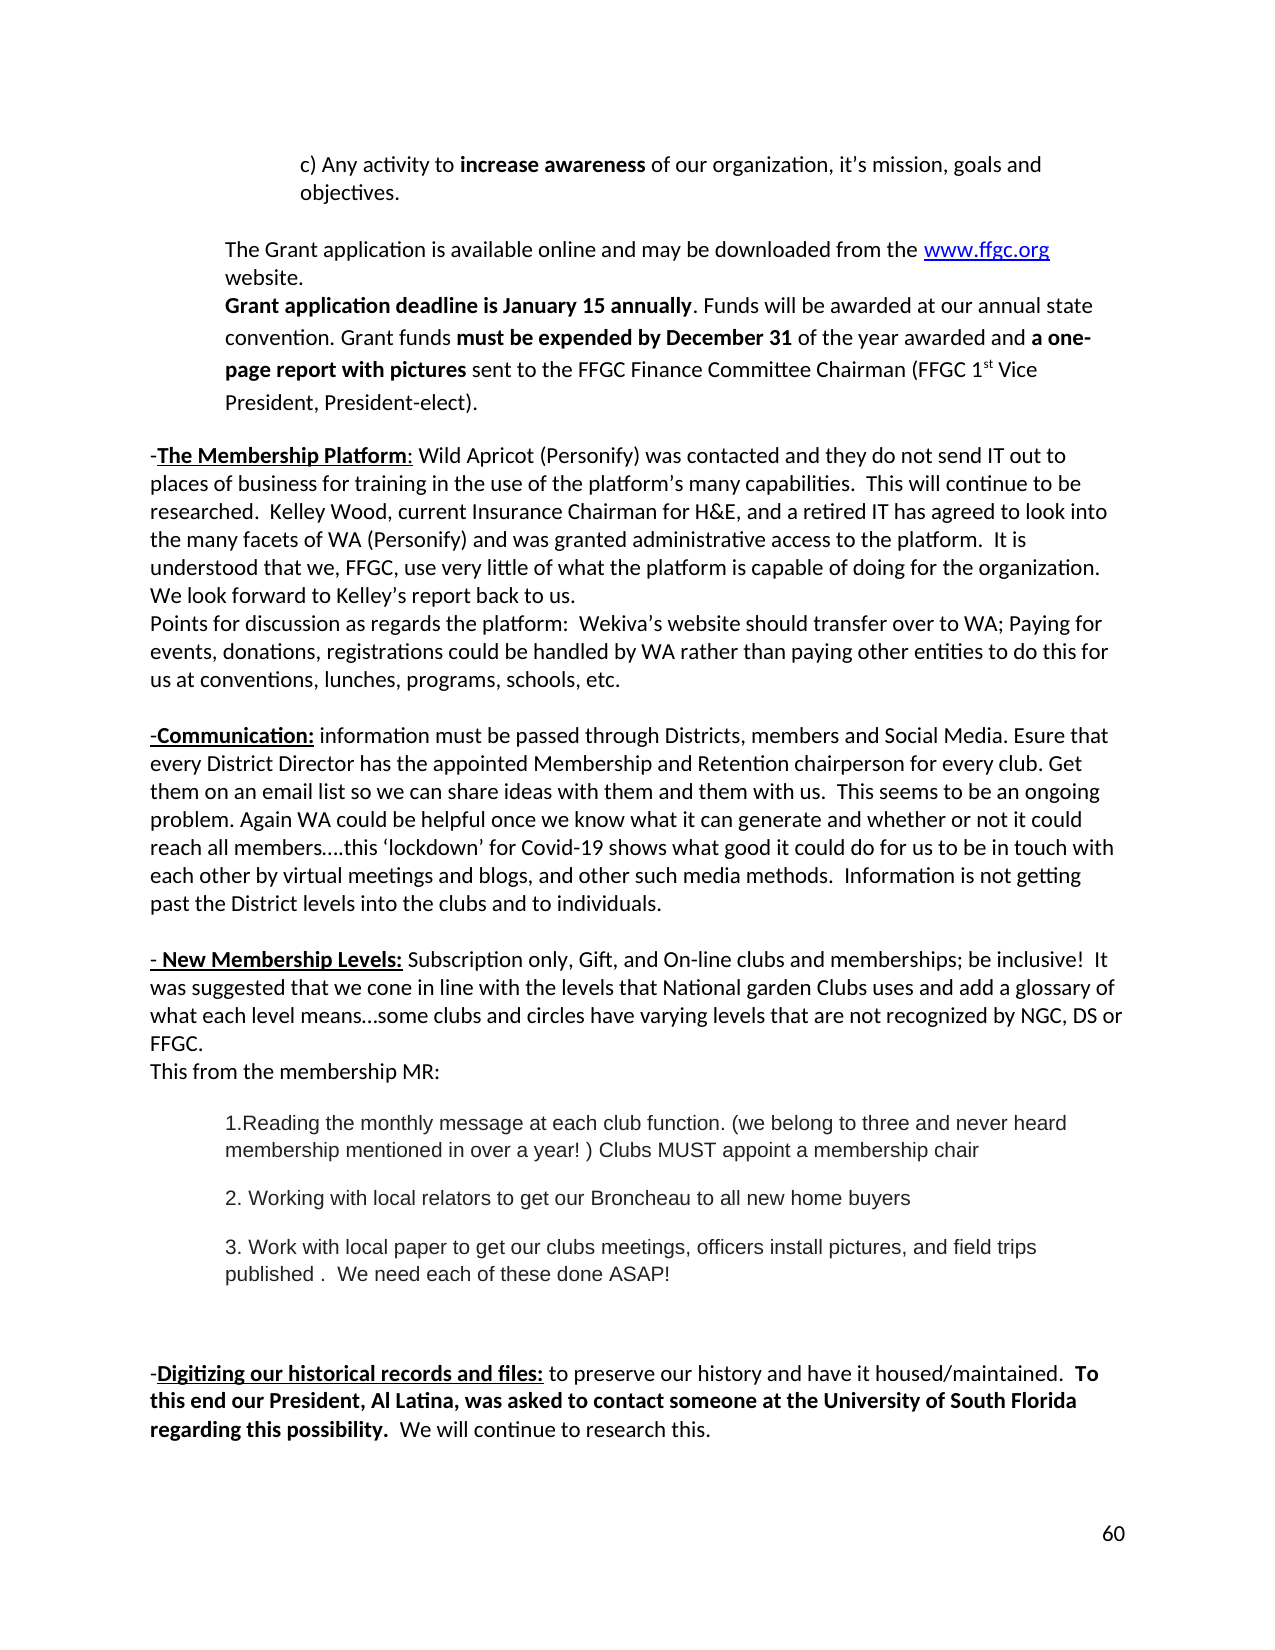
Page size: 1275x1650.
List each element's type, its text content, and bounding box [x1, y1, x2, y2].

text 2. Working with local relators to get our Broncheau to all new home buyers [150, 1186, 1125, 1210]
text 3. Work with local paper to get our clubs meetings, officers install pictures, and field trips published . We need each of these done ASAP! [225, 1234, 1125, 1286]
text This from the membership MR: [150, 1057, 1125, 1085]
text -The Membership Platform: Wild Apricot (Personify) was contacted and they do not send IT out to places of business for training in the use of the platform’s many capabilities. This will continue to be researched. Kelley Wood, current Insurance Chairman for H&E, and a retired IT has agreed to look into the many facets of WA (Personify) and was granted administrative access to the platform. It is understood that we, FFGC, use very little of what the platform is capable of doing for the organization. We look forward to Kelley’s report back to us. [150, 441, 1125, 609]
text -Digitizing our historical records and files: to preserve our history and have it housed/maintained. To this end our President, Al Latina, was asked to contact someone at the University of South Florida regarding this possibility. We will continue to research this. [150, 1359, 1125, 1443]
text Grant application deadline is January 15 annually. Funds will be awarded at our annual state convention. Grant funds must be expended by December 31 of the year awarded and a one-page report with pictures sent to the FFGC Finance Committee Chairman (FFGC 1st Vice President, President-elect). [225, 291, 1125, 416]
text - New Membership Levels: Subscription only, Gift, and On-line clubs and memberships; be inclusive! It was suggested that we cone in line with the levels that National garden Clubs uses and add a glossary of what each level means…some clubs and circles have varying levels that are not recognized by NGC, DS or FFGC. [150, 945, 1125, 1057]
text Points for discussion as regards the platform: Wekiva’s website should transfer over to WA; Paying for events, donations, registrations could be handled by WA rather than paying other entities to do this for us at conventions, lunches, programs, schools, etc. [150, 609, 1125, 693]
text c) Any activity to increase awareness of our organization, it’s mission, goals and objectives. [300, 150, 1125, 206]
text The Grant application is available online and may be downloaded from the www.ffgc.org website. [225, 235, 1125, 291]
text -Communication: information must be passed through Districts, members and Social Media. Esure that every District Director has the appointed Membership and Retention chairperson for every club. Get them on an email list so we can share ideas with them and them with us. This seems to be an ongoing problem. Again WA could be helpful once we know what it can generate and whether or not it could reach all members….this ‘lockdown’ for Covid-19 shows what good it could do for us to be in touch with each other by virtual meetings and blogs, and other such media methods. Information is not getting past the District levels into the clubs and to individuals. [150, 721, 1125, 917]
text 1.Reading the monthly message at each club function. (we belong to three and never heard membership mentioned in over a year! ) Clubs MUST appoint a membership chair [225, 1110, 1125, 1162]
